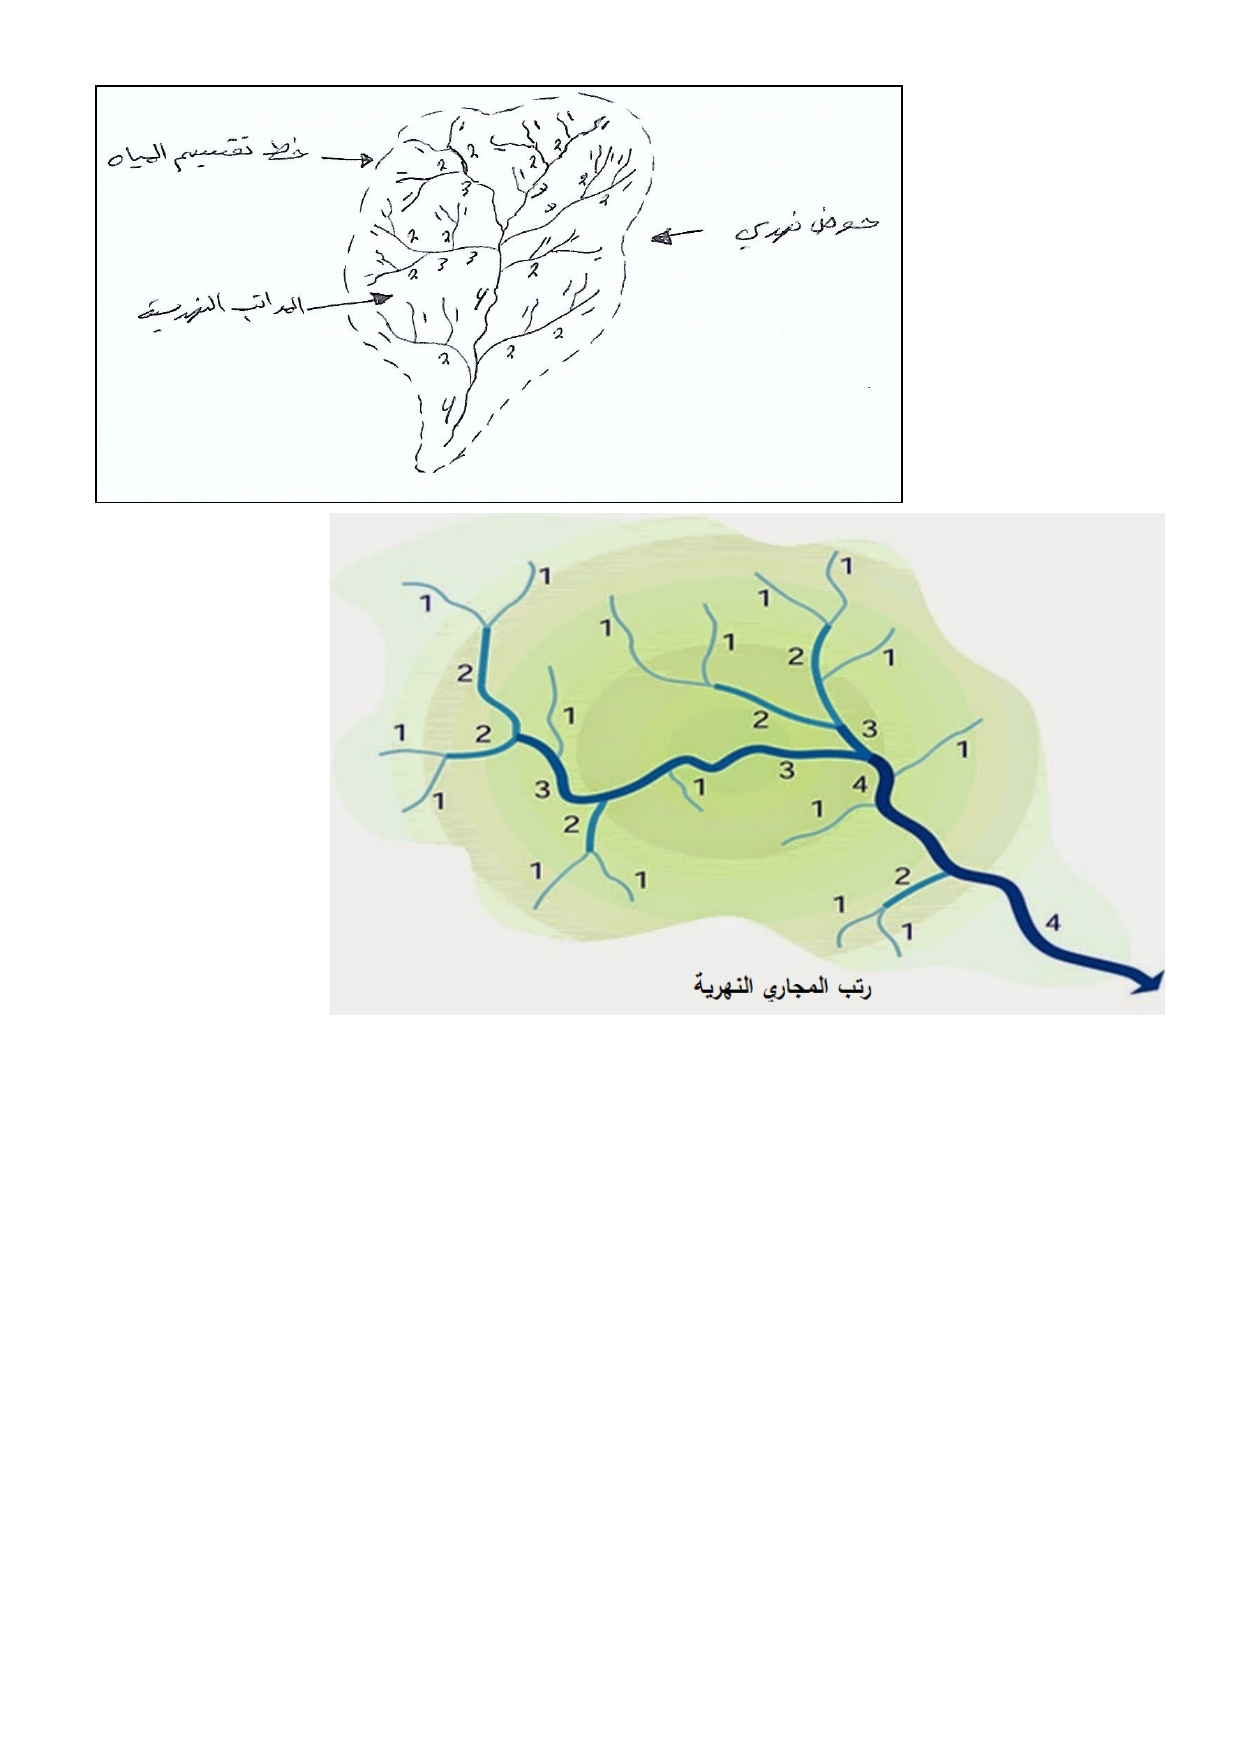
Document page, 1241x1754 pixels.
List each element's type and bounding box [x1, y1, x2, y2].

picture [97, 87, 901, 502]
picture [329, 513, 1165, 1015]
